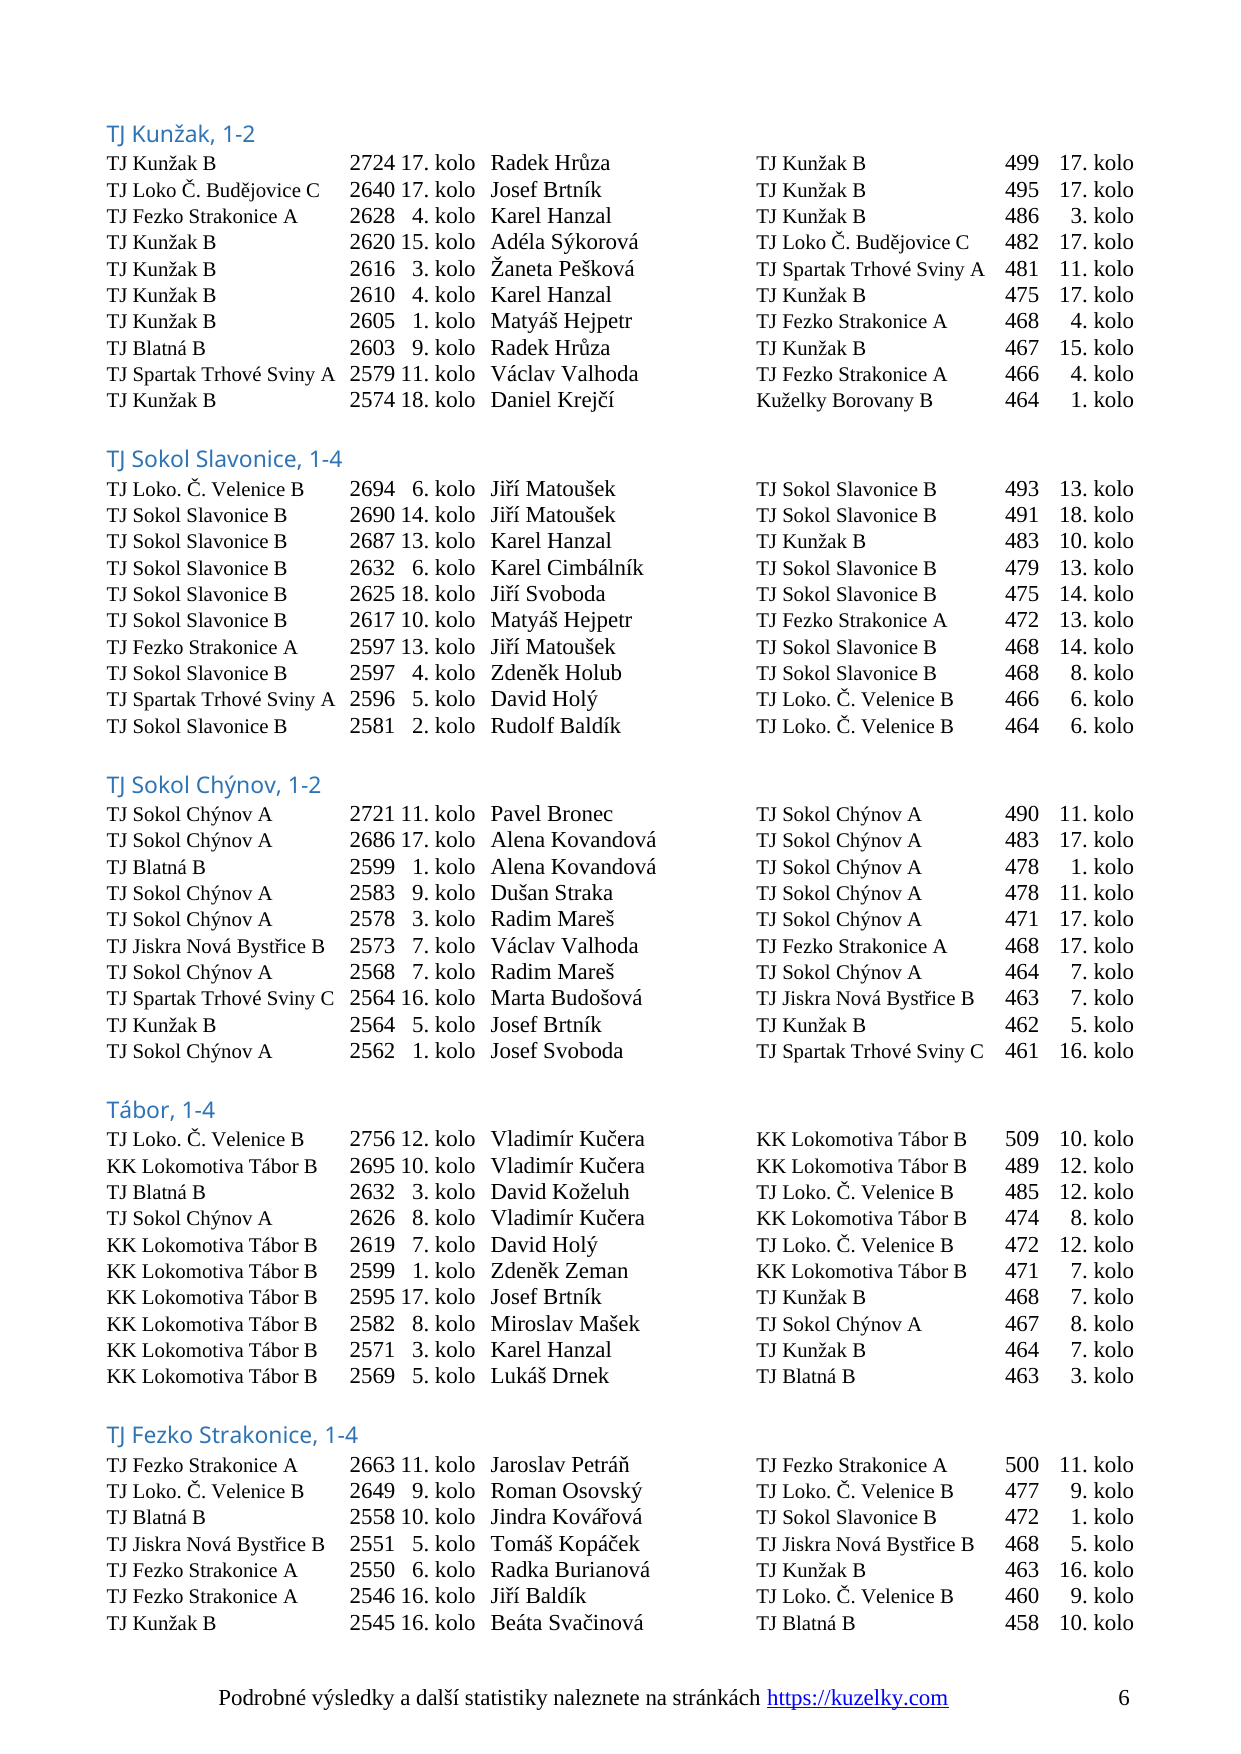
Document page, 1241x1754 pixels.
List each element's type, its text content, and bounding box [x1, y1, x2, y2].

text TJ Fezko Strakonice A 2663 11. kolo Jaroslav Petráň TJ Fezko Strakonice A 500 11. kolo [106, 1451, 1134, 1477]
text TJ Sokol Chýnov A 2568 7. kolo Radim Mareš TJ Sokol Chýnov A 464 7. kolo [106, 958, 1134, 984]
text TJ Sokol Slavonice B 2625 18. kolo Jiří Svoboda TJ Sokol Slavonice B 475 14. kolo [106, 580, 1134, 606]
text TJ Sokol Chýnov A 2626 8. kolo Vladimír Kučera KK Lokomotiva Tábor B 474 8. kolo [106, 1204, 1134, 1231]
text TJ Fezko Strakonice A 2628 4. kolo Karel Hanzal TJ Kunžak B 486 3. kolo [106, 202, 1134, 228]
text TJ Blatná B 2632 3. kolo David Koželuh TJ Loko. Č. Velenice B 485 12. kolo [106, 1178, 1134, 1204]
text TJ Kunžak B 2610 4. kolo Karel Hanzal TJ Kunžak B 475 17. kolo [106, 281, 1134, 307]
text TJ Kunžak B 2724 17. kolo Radek Hrůza TJ Kunžak B 499 17. kolo [106, 149, 1134, 176]
text TJ Loko. Č. Velenice B 2649 9. kolo Roman Osovský TJ Loko. Č. Velenice B 477 9. kolo [106, 1477, 1134, 1503]
text TJ Jiskra Nová Bystřice B 2551 5. kolo Tomáš Kopáček TJ Jiskra Nová Bystřice B 468 5. kolo [106, 1530, 1134, 1556]
text TJ Sokol Chýnov A 2686 17. kolo Alena Kovandová TJ Sokol Chýnov A 483 17. kolo [106, 826, 1134, 853]
text TJ Fezko Strakonice A 2597 13. kolo Jiří Matoušek TJ Sokol Slavonice B 468 14. kolo [106, 633, 1134, 659]
text TJ Sokol Slavonice B 2617 10. kolo Matyáš Hejpetr TJ Fezko Strakonice A 472 13. kolo [106, 606, 1134, 633]
text TJ Sokol Chýnov A 2578 3. kolo Radim Mareš TJ Sokol Chýnov A 471 17. kolo [106, 905, 1134, 932]
subtitle TJ Kunžak, 1-2 [106, 118, 1134, 149]
text TJ Blatná B 2603 9. kolo Radek Hrůza TJ Kunžak B 467 15. kolo [106, 334, 1134, 360]
subtitle TJ Sokol Chýnov, 1-2 [106, 769, 1134, 800]
subtitle Tábor, 1-4 [106, 1094, 1134, 1125]
text TJ Fezko Strakonice A 2546 16. kolo Jiří Baldík TJ Loko. Č. Velenice B 460 9. kolo [106, 1582, 1134, 1609]
subtitle TJ Fezko Strakonice, 1-4 [106, 1419, 1134, 1451]
text KK Lokomotiva Tábor B 2595 17. kolo Josef Brtník TJ Kunžak B 468 7. kolo [106, 1283, 1134, 1310]
text TJ Sokol Slavonice B 2597 4. kolo Zdeněk Holub TJ Sokol Slavonice B 468 8. kolo [106, 659, 1134, 686]
text KK Lokomotiva Tábor B 2619 7. kolo David Holý TJ Loko. Č. Velenice B 472 12. kolo [106, 1231, 1134, 1257]
text TJ Loko Č. Budějovice C 2640 17. kolo Josef Brtník TJ Kunžak B 495 17. kolo [106, 176, 1134, 202]
text TJ Blatná B 2558 10. kolo Jindra Kovářová TJ Sokol Slavonice B 472 1. kolo [106, 1503, 1134, 1530]
text TJ Kunžak B 2564 5. kolo Josef Brtník TJ Kunžak B 462 5. kolo [106, 1011, 1134, 1037]
text TJ Sokol Slavonice B 2690 14. kolo Jiří Matoušek TJ Sokol Slavonice B 491 18. kolo [106, 501, 1134, 527]
text TJ Loko. Č. Velenice B 2756 12. kolo Vladimír Kučera KK Lokomotiva Tábor B 509 10. kolo [106, 1125, 1134, 1152]
text TJ Sokol Chýnov A 2721 11. kolo Pavel Bronec TJ Sokol Chýnov A 490 11. kolo [106, 800, 1134, 826]
text TJ Sokol Chýnov A 2562 1. kolo Josef Svoboda TJ Spartak Trhové Sviny C 461 16. kolo [106, 1037, 1134, 1063]
text TJ Jiskra Nová Bystřice B 2573 7. kolo Václav Valhoda TJ Fezko Strakonice A 468 17. kolo [106, 932, 1134, 958]
text TJ Sokol Slavonice B 2581 2. kolo Rudolf Baldík TJ Loko. Č. Velenice B 464 6. kolo [106, 712, 1134, 738]
text TJ Spartak Trhové Sviny A 2596 5. kolo David Holý TJ Loko. Č. Velenice B 466 6. kolo [106, 686, 1134, 712]
text TJ Kunžak B 2620 15. kolo Adéla Sýkorová TJ Loko Č. Budějovice C 482 17. kolo [106, 228, 1134, 255]
text TJ Kunžak B 2605 1. kolo Matyáš Hejpetr TJ Fezko Strakonice A 468 4. kolo [106, 307, 1134, 334]
text TJ Sokol Slavonice B 2687 13. kolo Karel Hanzal TJ Kunžak B 483 10. kolo [106, 527, 1134, 554]
text TJ Spartak Trhové Sviny C 2564 16. kolo Marta Budošová TJ Jiskra Nová Bystřice B 463 7. kolo [106, 984, 1134, 1011]
text KK Lokomotiva Tábor B 2599 1. kolo Zdeněk Zeman KK Lokomotiva Tábor B 471 7. kolo [106, 1257, 1134, 1283]
text TJ Kunžak B 2545 16. kolo Beáta Svačinová TJ Blatná B 458 10. kolo [106, 1609, 1134, 1635]
text TJ Sokol Chýnov A 2583 9. kolo Dušan Straka TJ Sokol Chýnov A 478 11. kolo [106, 879, 1134, 905]
text TJ Sokol Slavonice B 2632 6. kolo Karel Cimbálník TJ Sokol Slavonice B 479 13. kolo [106, 554, 1134, 580]
text TJ Kunžak B 2616 3. kolo Žaneta Pešková TJ Spartak Trhové Sviny A 481 11. kolo [106, 255, 1134, 281]
text KK Lokomotiva Tábor B 2569 5. kolo Lukáš Drnek TJ Blatná B 463 3. kolo [106, 1362, 1134, 1389]
text KK Lokomotiva Tábor B 2695 10. kolo Vladimír Kučera KK Lokomotiva Tábor B 489 12. kolo [106, 1152, 1134, 1178]
text TJ Kunžak B 2574 18. kolo Daniel Krejčí Kuželky Borovany B 464 1. kolo [106, 387, 1134, 413]
text TJ Blatná B 2599 1. kolo Alena Kovandová TJ Sokol Chýnov A 478 1. kolo [106, 853, 1134, 879]
text TJ Loko. Č. Velenice B 2694 6. kolo Jiří Matoušek TJ Sokol Slavonice B 493 13. kolo [106, 475, 1134, 501]
subtitle TJ Sokol Slavonice, 1-4 [106, 443, 1134, 475]
text KK Lokomotiva Tábor B 2582 8. kolo Miroslav Mašek TJ Sokol Chýnov A 467 8. kolo [106, 1310, 1134, 1336]
text KK Lokomotiva Tábor B 2571 3. kolo Karel Hanzal TJ Kunžak B 464 7. kolo [106, 1336, 1134, 1362]
text TJ Spartak Trhové Sviny A 2579 11. kolo Václav Valhoda TJ Fezko Strakonice A 466 4. kolo [106, 360, 1134, 387]
text TJ Fezko Strakonice A 2550 6. kolo Radka Burianová TJ Kunžak B 463 16. kolo [106, 1556, 1134, 1582]
